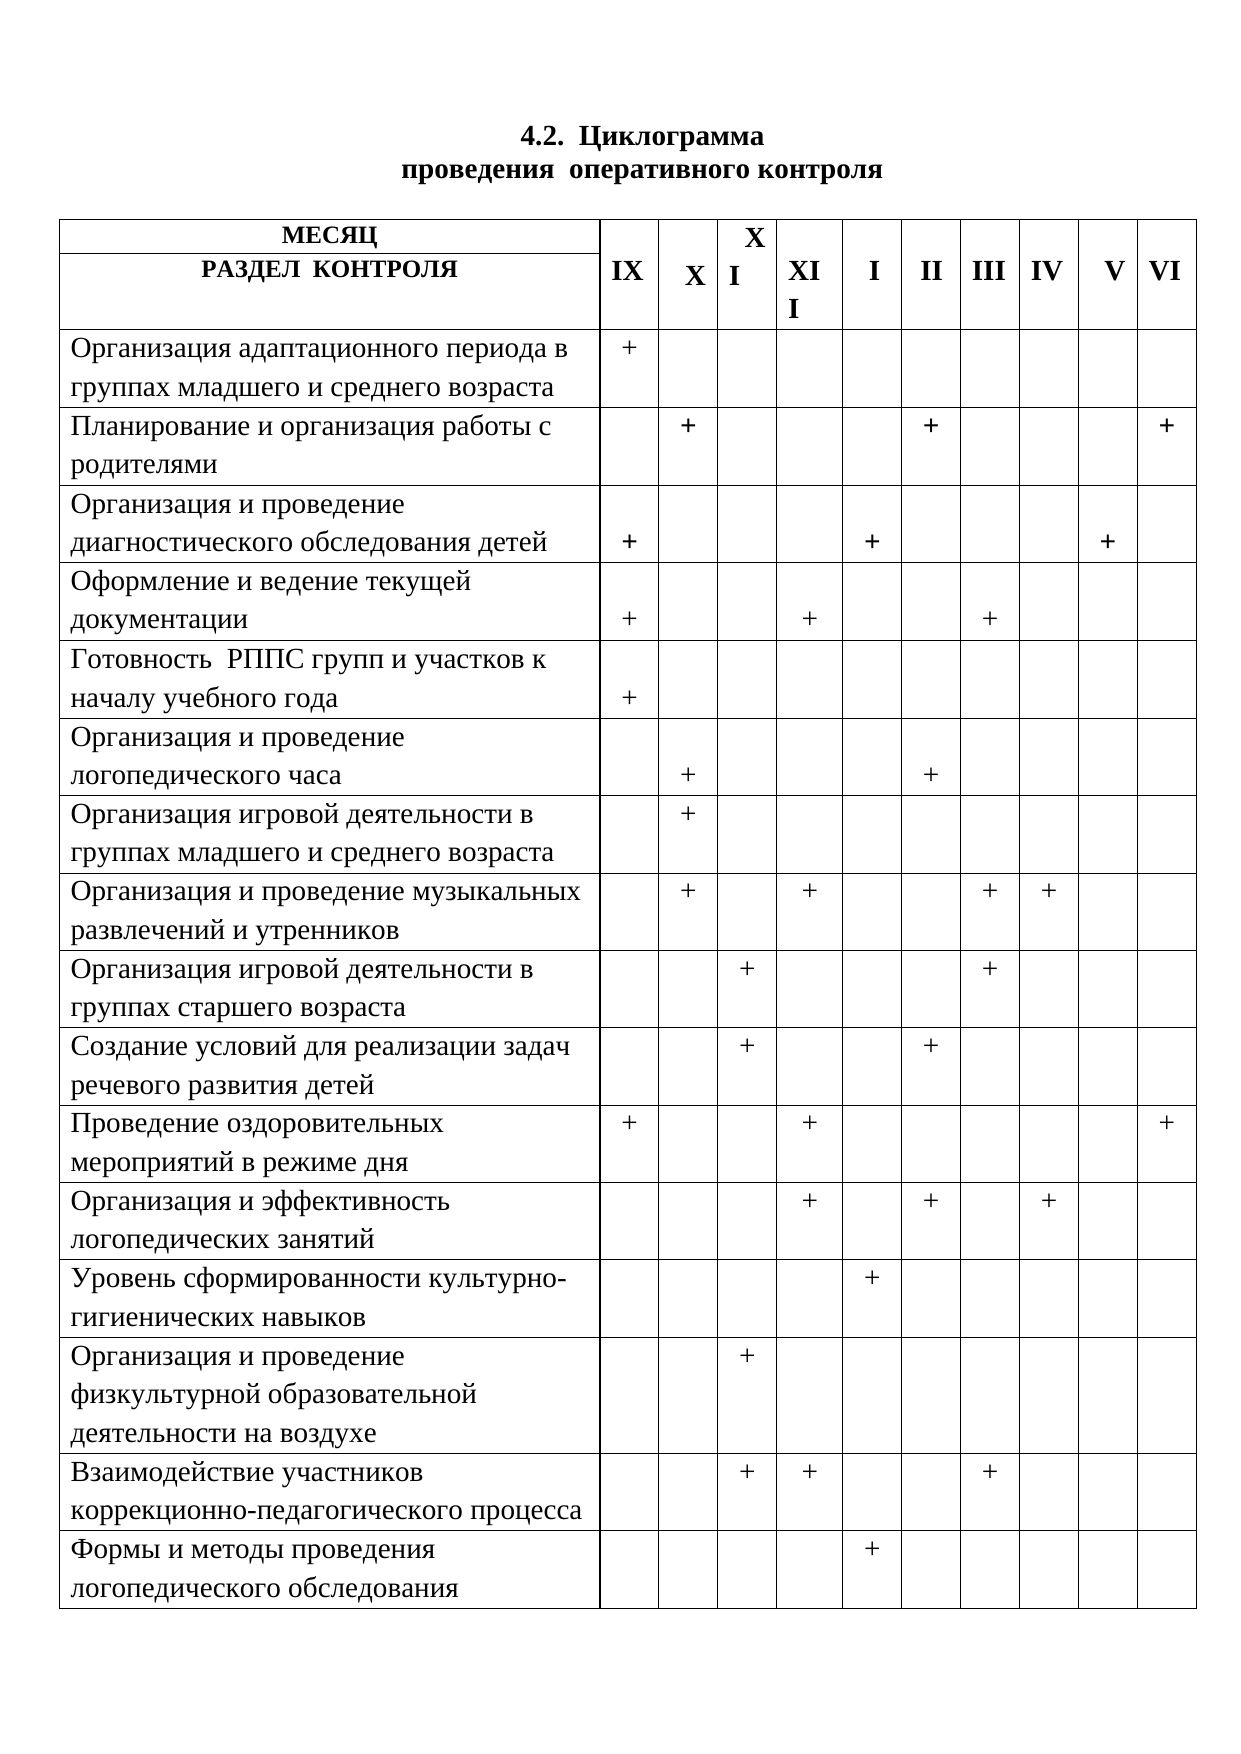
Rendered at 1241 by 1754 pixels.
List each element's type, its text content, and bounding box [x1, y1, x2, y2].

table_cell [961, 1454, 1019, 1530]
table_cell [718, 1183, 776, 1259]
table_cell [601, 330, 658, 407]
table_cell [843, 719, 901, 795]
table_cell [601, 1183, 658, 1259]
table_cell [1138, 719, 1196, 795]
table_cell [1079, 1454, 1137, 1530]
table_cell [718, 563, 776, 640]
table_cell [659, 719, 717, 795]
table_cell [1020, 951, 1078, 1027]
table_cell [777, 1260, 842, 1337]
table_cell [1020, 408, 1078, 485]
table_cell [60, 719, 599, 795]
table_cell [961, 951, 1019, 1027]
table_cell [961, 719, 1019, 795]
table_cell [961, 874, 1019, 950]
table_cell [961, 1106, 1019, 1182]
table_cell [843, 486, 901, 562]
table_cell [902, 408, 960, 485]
text проведения оперативного контроля [118, 152, 1166, 185]
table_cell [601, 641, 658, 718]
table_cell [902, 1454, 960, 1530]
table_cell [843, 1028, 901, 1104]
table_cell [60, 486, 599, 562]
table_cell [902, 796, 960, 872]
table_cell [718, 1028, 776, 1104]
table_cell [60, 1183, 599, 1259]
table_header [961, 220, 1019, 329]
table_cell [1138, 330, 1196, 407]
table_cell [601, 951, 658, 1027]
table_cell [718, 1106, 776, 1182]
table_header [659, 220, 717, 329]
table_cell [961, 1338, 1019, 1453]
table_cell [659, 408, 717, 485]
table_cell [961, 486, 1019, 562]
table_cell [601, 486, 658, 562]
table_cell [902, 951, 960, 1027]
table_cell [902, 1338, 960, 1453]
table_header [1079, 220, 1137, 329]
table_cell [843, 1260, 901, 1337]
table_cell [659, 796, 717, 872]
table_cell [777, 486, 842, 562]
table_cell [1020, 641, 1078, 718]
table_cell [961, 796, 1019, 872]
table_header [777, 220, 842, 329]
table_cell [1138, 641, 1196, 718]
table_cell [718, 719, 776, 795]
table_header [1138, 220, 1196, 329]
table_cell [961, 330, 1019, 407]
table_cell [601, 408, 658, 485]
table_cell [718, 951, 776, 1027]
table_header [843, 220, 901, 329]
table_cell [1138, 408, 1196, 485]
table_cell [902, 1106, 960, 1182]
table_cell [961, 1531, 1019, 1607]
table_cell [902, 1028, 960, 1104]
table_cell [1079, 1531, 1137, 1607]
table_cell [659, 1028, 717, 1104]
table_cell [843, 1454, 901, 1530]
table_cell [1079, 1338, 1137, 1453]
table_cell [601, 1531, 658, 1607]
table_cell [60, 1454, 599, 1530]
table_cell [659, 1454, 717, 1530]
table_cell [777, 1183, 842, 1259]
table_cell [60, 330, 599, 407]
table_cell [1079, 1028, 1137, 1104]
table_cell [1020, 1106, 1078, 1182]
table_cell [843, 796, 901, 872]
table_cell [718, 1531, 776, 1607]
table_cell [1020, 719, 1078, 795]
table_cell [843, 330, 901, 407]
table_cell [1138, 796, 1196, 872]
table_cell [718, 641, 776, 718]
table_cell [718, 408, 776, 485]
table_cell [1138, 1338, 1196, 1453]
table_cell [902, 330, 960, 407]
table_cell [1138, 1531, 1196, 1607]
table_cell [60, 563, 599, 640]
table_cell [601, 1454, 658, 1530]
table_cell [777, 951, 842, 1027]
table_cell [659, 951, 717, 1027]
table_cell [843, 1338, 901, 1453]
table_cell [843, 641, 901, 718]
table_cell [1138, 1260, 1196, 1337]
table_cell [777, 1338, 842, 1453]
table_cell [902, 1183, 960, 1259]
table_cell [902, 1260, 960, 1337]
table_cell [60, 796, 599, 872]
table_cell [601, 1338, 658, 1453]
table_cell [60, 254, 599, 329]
text 4.2. Циклограмма [118, 118, 1166, 152]
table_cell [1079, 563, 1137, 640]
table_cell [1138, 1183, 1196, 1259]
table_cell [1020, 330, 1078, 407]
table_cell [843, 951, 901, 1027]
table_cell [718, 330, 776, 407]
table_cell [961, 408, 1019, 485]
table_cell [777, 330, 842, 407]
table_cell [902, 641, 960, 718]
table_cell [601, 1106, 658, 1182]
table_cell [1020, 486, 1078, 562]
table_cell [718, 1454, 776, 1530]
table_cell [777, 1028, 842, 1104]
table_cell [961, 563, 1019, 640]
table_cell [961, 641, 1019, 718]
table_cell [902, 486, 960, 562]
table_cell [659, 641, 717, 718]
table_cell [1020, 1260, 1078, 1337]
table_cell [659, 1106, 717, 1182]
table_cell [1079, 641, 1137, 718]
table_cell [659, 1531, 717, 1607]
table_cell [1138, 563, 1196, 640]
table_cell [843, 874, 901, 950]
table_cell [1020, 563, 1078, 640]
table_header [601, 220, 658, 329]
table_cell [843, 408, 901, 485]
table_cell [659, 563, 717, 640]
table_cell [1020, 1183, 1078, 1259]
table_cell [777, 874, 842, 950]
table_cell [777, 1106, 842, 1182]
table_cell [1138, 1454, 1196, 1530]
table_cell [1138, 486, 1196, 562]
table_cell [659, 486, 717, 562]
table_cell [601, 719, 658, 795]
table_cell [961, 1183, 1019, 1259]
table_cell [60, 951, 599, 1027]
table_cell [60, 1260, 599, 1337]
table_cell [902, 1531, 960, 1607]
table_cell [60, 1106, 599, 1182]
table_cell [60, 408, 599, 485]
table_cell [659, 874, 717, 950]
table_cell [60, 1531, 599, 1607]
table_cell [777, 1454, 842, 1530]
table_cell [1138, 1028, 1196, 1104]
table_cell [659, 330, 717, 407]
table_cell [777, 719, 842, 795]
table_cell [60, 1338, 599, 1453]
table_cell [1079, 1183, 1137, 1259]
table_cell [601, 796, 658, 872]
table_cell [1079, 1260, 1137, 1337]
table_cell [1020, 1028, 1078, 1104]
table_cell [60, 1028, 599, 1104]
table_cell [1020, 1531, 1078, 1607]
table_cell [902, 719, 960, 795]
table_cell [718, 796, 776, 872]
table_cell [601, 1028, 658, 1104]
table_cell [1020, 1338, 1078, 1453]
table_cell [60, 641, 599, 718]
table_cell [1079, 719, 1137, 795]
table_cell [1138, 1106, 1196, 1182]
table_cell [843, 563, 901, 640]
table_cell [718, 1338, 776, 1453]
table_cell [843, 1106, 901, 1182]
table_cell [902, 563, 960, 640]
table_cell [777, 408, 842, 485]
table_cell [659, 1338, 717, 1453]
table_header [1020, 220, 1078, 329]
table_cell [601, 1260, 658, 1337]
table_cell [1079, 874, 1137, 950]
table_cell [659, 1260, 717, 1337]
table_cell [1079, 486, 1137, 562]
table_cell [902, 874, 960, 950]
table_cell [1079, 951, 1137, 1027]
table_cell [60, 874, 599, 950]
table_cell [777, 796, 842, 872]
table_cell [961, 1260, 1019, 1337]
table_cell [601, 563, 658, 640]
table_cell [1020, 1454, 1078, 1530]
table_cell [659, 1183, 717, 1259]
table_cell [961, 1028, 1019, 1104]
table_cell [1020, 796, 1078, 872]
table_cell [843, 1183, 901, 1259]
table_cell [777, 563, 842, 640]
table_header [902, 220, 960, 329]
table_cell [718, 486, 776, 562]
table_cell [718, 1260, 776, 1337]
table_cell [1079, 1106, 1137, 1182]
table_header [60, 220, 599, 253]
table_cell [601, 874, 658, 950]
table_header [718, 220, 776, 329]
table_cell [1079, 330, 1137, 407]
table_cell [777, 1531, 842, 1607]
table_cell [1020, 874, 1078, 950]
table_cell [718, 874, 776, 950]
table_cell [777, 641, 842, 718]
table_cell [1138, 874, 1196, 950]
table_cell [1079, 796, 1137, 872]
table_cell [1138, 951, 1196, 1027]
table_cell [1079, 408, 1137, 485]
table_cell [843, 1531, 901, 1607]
